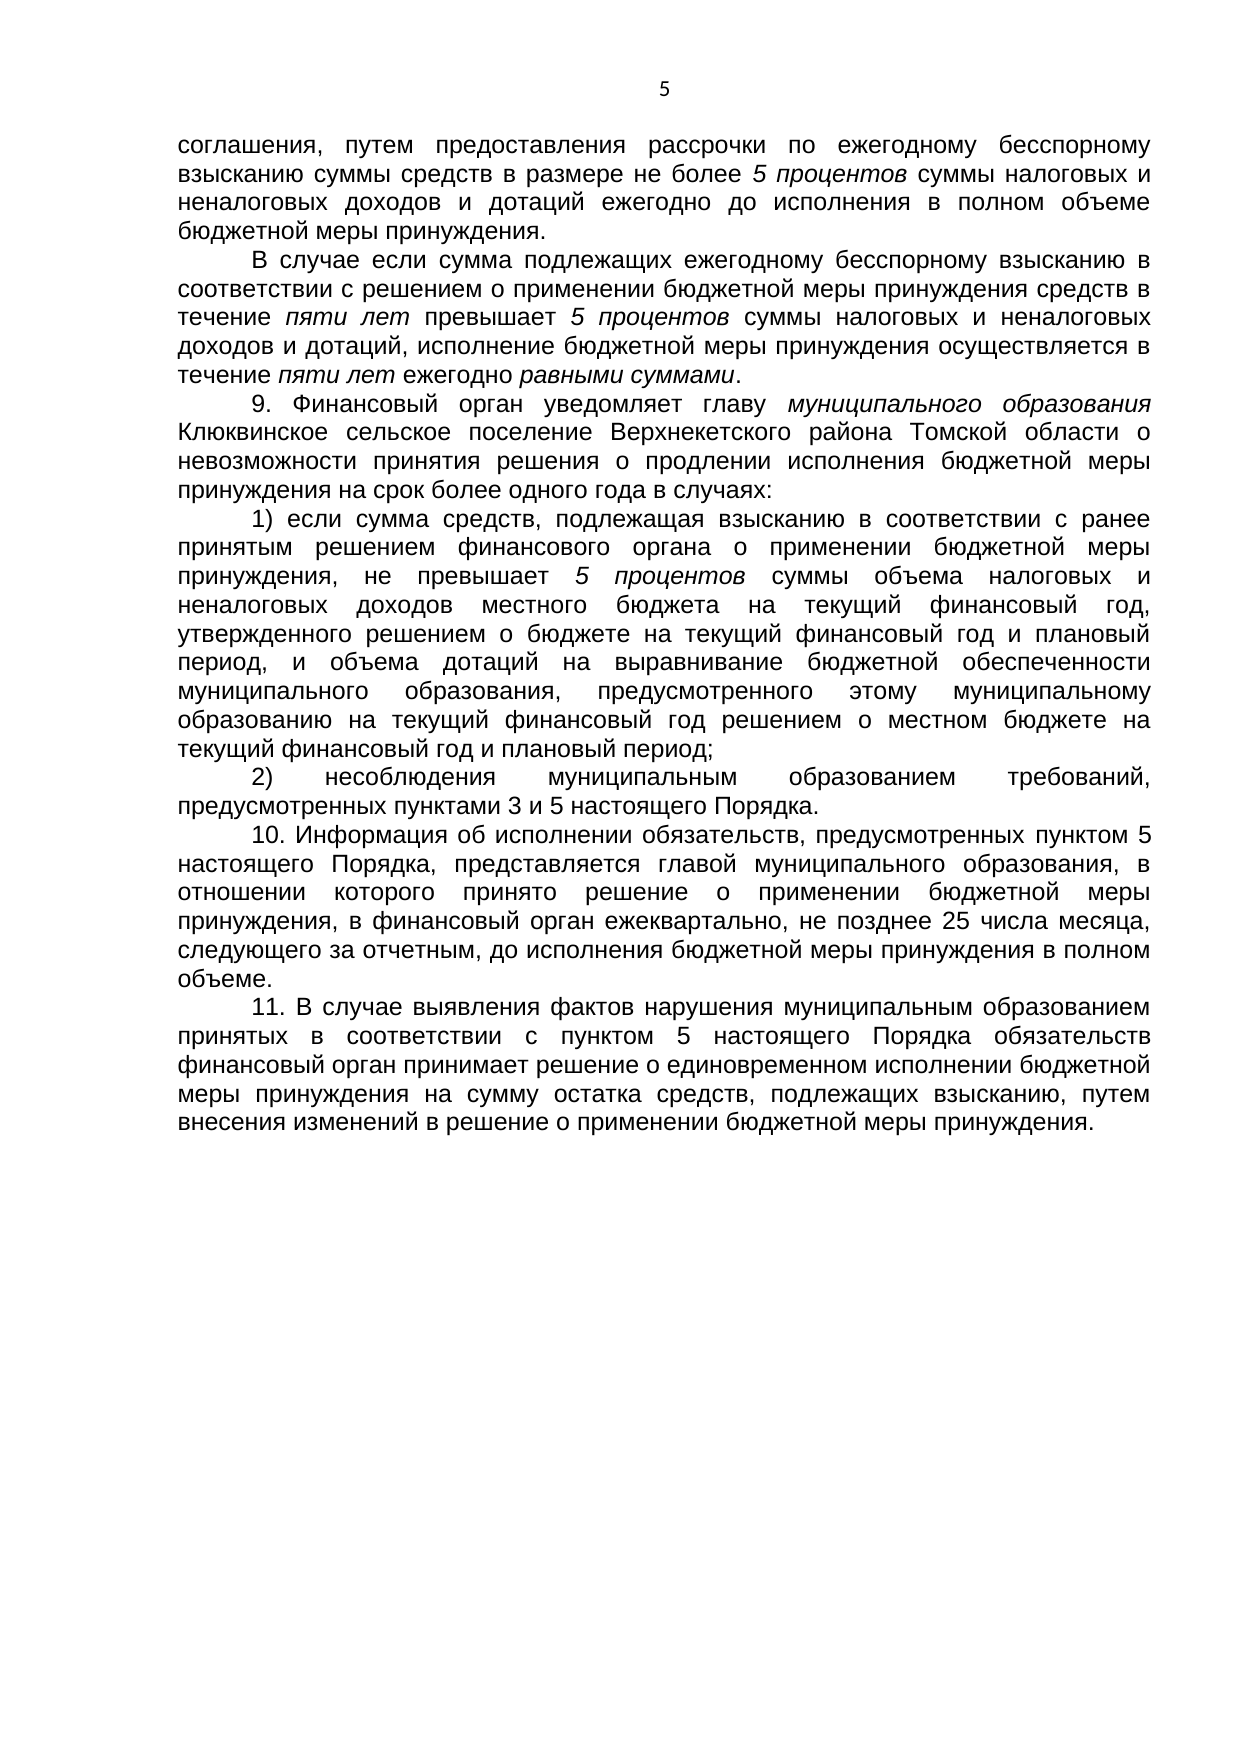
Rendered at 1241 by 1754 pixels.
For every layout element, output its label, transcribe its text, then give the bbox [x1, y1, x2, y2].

text 10. Информация об исполнении обязательств, предусмотренных пунктом 5 настоящего Порядка, представляется главой муниципального образования, в отношении которого принято решение о применении бюджетной меры принуждения, в финансовый орган ежеквартально, не позднее 25 числа месяца, следующего за отчетным, до исполнения бюджетной меры принуждения в полном объеме. [177, 820, 1152, 992]
text 11. В случае выявления фактов нарушения муниципальным образованием принятых в соответствии с пунктом 5 настоящего Порядка обязательств финансовый орган принимает решение о единовременном исполнении бюджетной меры принуждения на сумму остатка средств, подлежащих взысканию, путем внесения изменений в решение о применении бюджетной меры принуждения. [177, 992, 1152, 1136]
text 2) несоблюдения муниципальным образованием требований, предусмотренных пунктами 3 и 5 настоящего Порядка. [177, 762, 1152, 820]
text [177, 130, 1152, 245]
text В случае если сумма подлежащих ежегодному бесспорному взысканию в соответствии с решением о применении бюджетной меры принуждения средств в течение пяти лет превышает 5 процентов суммы налоговых и неналоговых доходов и дотаций, исполнение бюджетной меры принуждения осуществляется в течение пяти лет ежегодно равными суммами. [177, 245, 1152, 388]
text 1) если сумма средств, подлежащая взысканию в соответствии с ранее принятым решением финансового органа о применении бюджетной меры принуждения, не превышает 5 процентов суммы объема налоговых и неналоговых доходов местного бюджета на текущий финансовый год, утвержденного решением о бюджете на текущий финансовый год и плановый период, и объема дотаций на выравнивание бюджетной обеспеченности муниципального образования, предусмотренного этому муниципальному образованию на текущий финансовый год решением о местном бюджете на текущий финансовый год и плановый период; [177, 503, 1152, 762]
text 9. Финансовый орган уведомляет главу муниципального образования Клюквинское сельское поселение Верхнекетского района Томской области о невозможности принятия решения о продлении исполнения бюджетной меры принуждения на срок более одного года в случаях: [177, 388, 1152, 503]
